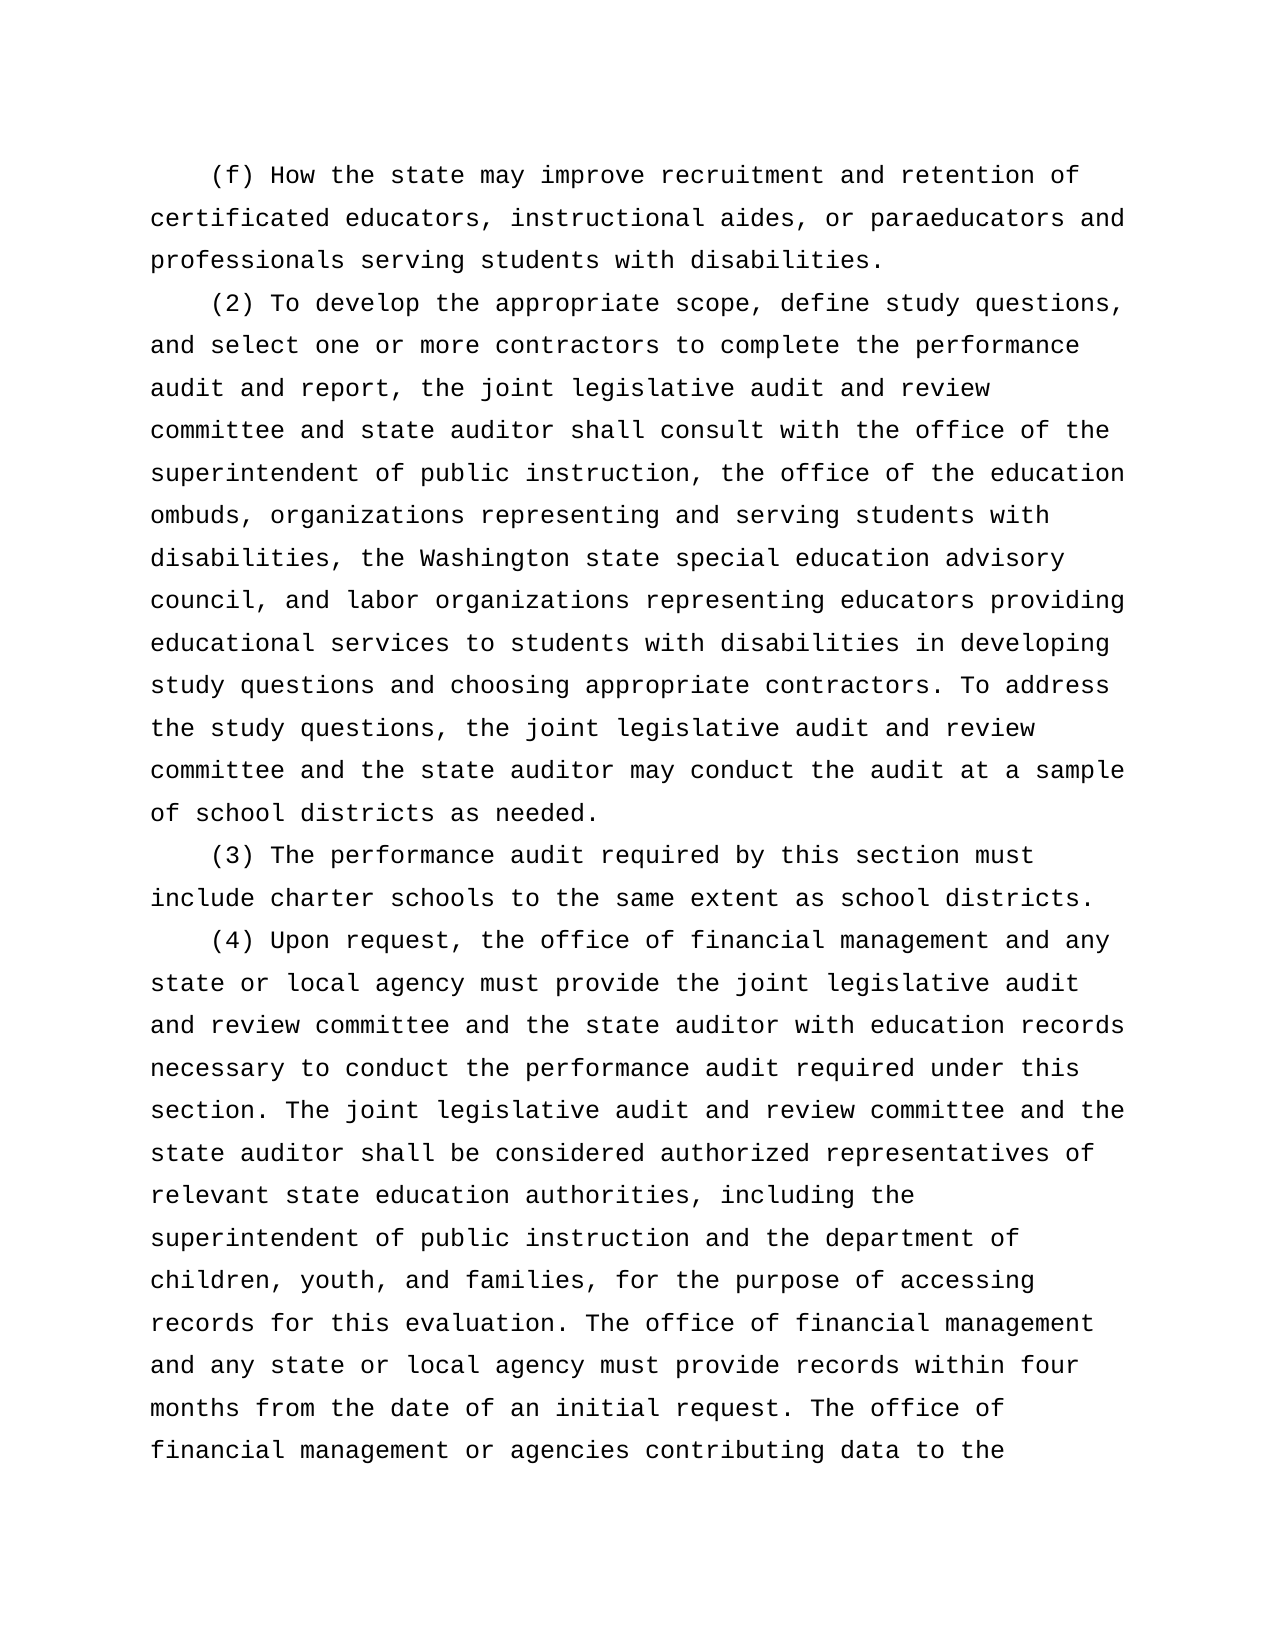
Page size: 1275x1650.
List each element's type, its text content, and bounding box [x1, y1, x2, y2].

text (f) How the state may improve recruitment and retention of certificated educators, instructional aides, or paraeducators and professionals serving students with disabilities. [150, 150, 1125, 277]
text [150, 915, 1125, 1467]
text (3) The performance audit required by this section must include charter schools to the same extent as school districts. [150, 830, 1125, 915]
text (2) To develop the appropriate scope, define study questions, and select one or more contractors to complete the performance audit and report, the joint legislative audit and review committee and state auditor shall consult with the office of the superintendent of public instruction, the office of the education ombuds, organizations representing and serving students with disabilities, the Washington state special education advisory council, and labor organizations representing educators providing educational services to students with disabilities in developing study questions and choosing appropriate contractors. To address the study questions, the joint legislative audit and review committee and the state auditor may conduct the audit at a sample of school districts as needed. [150, 277, 1125, 830]
